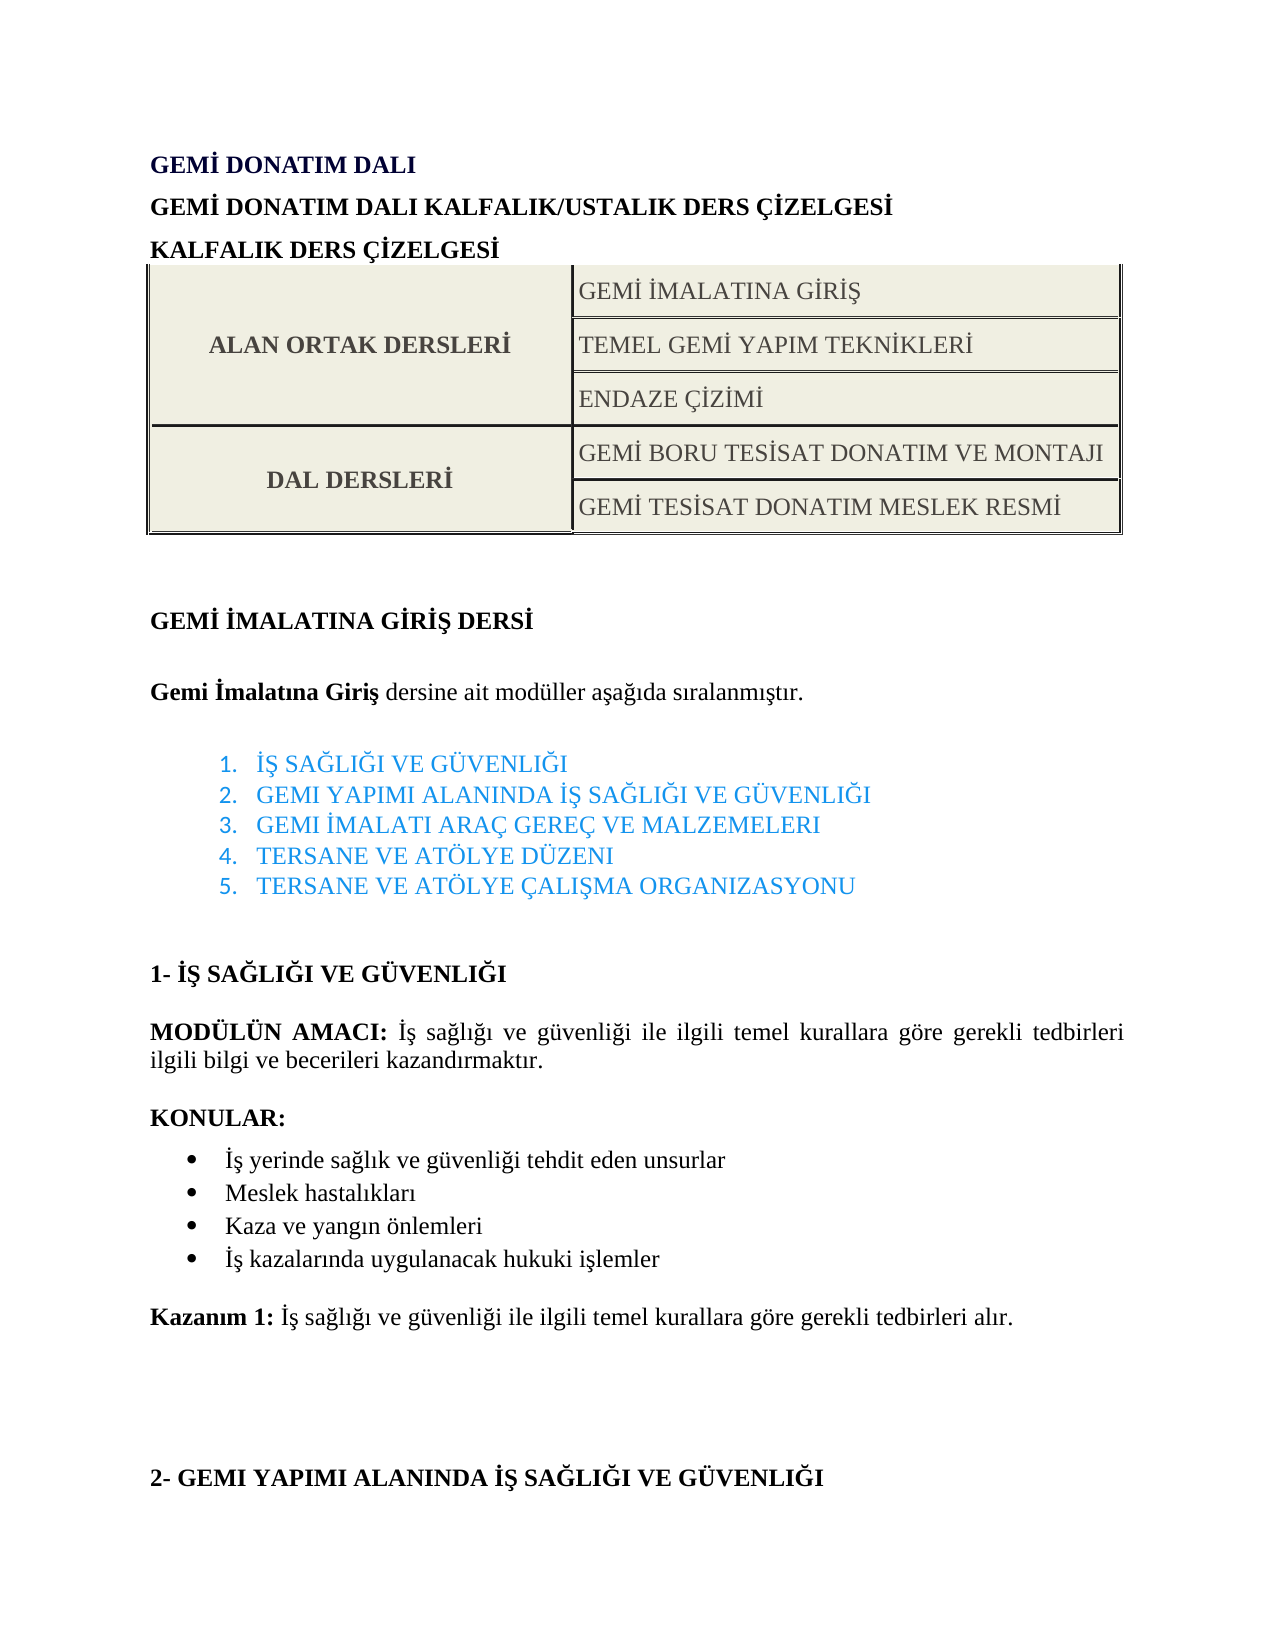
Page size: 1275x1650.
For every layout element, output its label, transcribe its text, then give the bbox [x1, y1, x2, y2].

text Kazanım 1: İş sağlığı ve güvenliği ile ilgili temel kurallara göre gerekli tedbirleri alır. [150, 1302, 1125, 1331]
table_header ALAN ORTAK DERSLERİ [150, 265, 571, 424]
text GEMİ DONATIM DALI [150, 150, 1125, 179]
list TERSANE VE ATÖLYE ÇALIŞMA ORGANIZASYONU [219, 870, 1125, 901]
text İş kazalarında uygulanacak hukuki işlemler [187, 1244, 1125, 1272]
text Gemi İmalatına Giriş dersine ait modüller aşağıda sıralanmıştır. [150, 663, 1125, 706]
list GEMI YAPIMI ALANINDA İŞ SAĞLIĞI VE GÜVENLIĞI [219, 779, 1125, 809]
table_cell GEMİ BORU TESİSAT DONATIM VE MONTAJI [574, 424, 1119, 477]
list KONULAR: [150, 1103, 1125, 1132]
table_cell DAL DERSLERİ [150, 424, 572, 531]
list 1- İŞ SAĞLIĞI VE GÜVENLIĞI [150, 959, 1125, 988]
table_cell GEMİ TESİSAT DONATIM MESLEK RESMİ [572, 478, 1121, 531]
list GEMI İMALATI ARAÇ GEREÇ VE MALZEMELERI [219, 809, 1125, 840]
list TERSANE VE ATÖLYE DÜZENI [219, 840, 1125, 870]
table_cell ENDAZE ÇİZİMİ [574, 370, 1119, 424]
list 2- GEMI YAPIMI ALANINDA İŞ SAĞLIĞI VE GÜVENLIĞI [150, 1463, 1125, 1492]
list İŞ SAĞLIĞI VE GÜVENLIĞI [219, 748, 1125, 779]
text GEMİ İMALATINA GİRİŞ DERSİ [150, 592, 1125, 634]
list MODÜLÜN AMACI: İş sağlığı ve güvenliği ile ilgili temel kurallara göre gerekli tedbirleri ilgili bilgi ve becerileri kazandırmaktır. [150, 1017, 1125, 1074]
text GEMİ DONATIM DALI KALFALIK/USTALIK DERS ÇİZELGESİ [150, 179, 1125, 221]
text Kaza ve yangın önlemleri [187, 1211, 1125, 1239]
table_cell TEMEL GEMİ YAPIM TEKNİKLERİ [574, 316, 1120, 370]
text İş yerinde sağlık ve güvenliği tehdit eden unsurlar [187, 1145, 1125, 1173]
table_header GEMİ İMALATINA GİRİŞ [574, 265, 1119, 316]
text KALFALIK DERS ÇİZELGESİ [150, 221, 1125, 264]
text Meslek hastalıkları [187, 1178, 1125, 1206]
